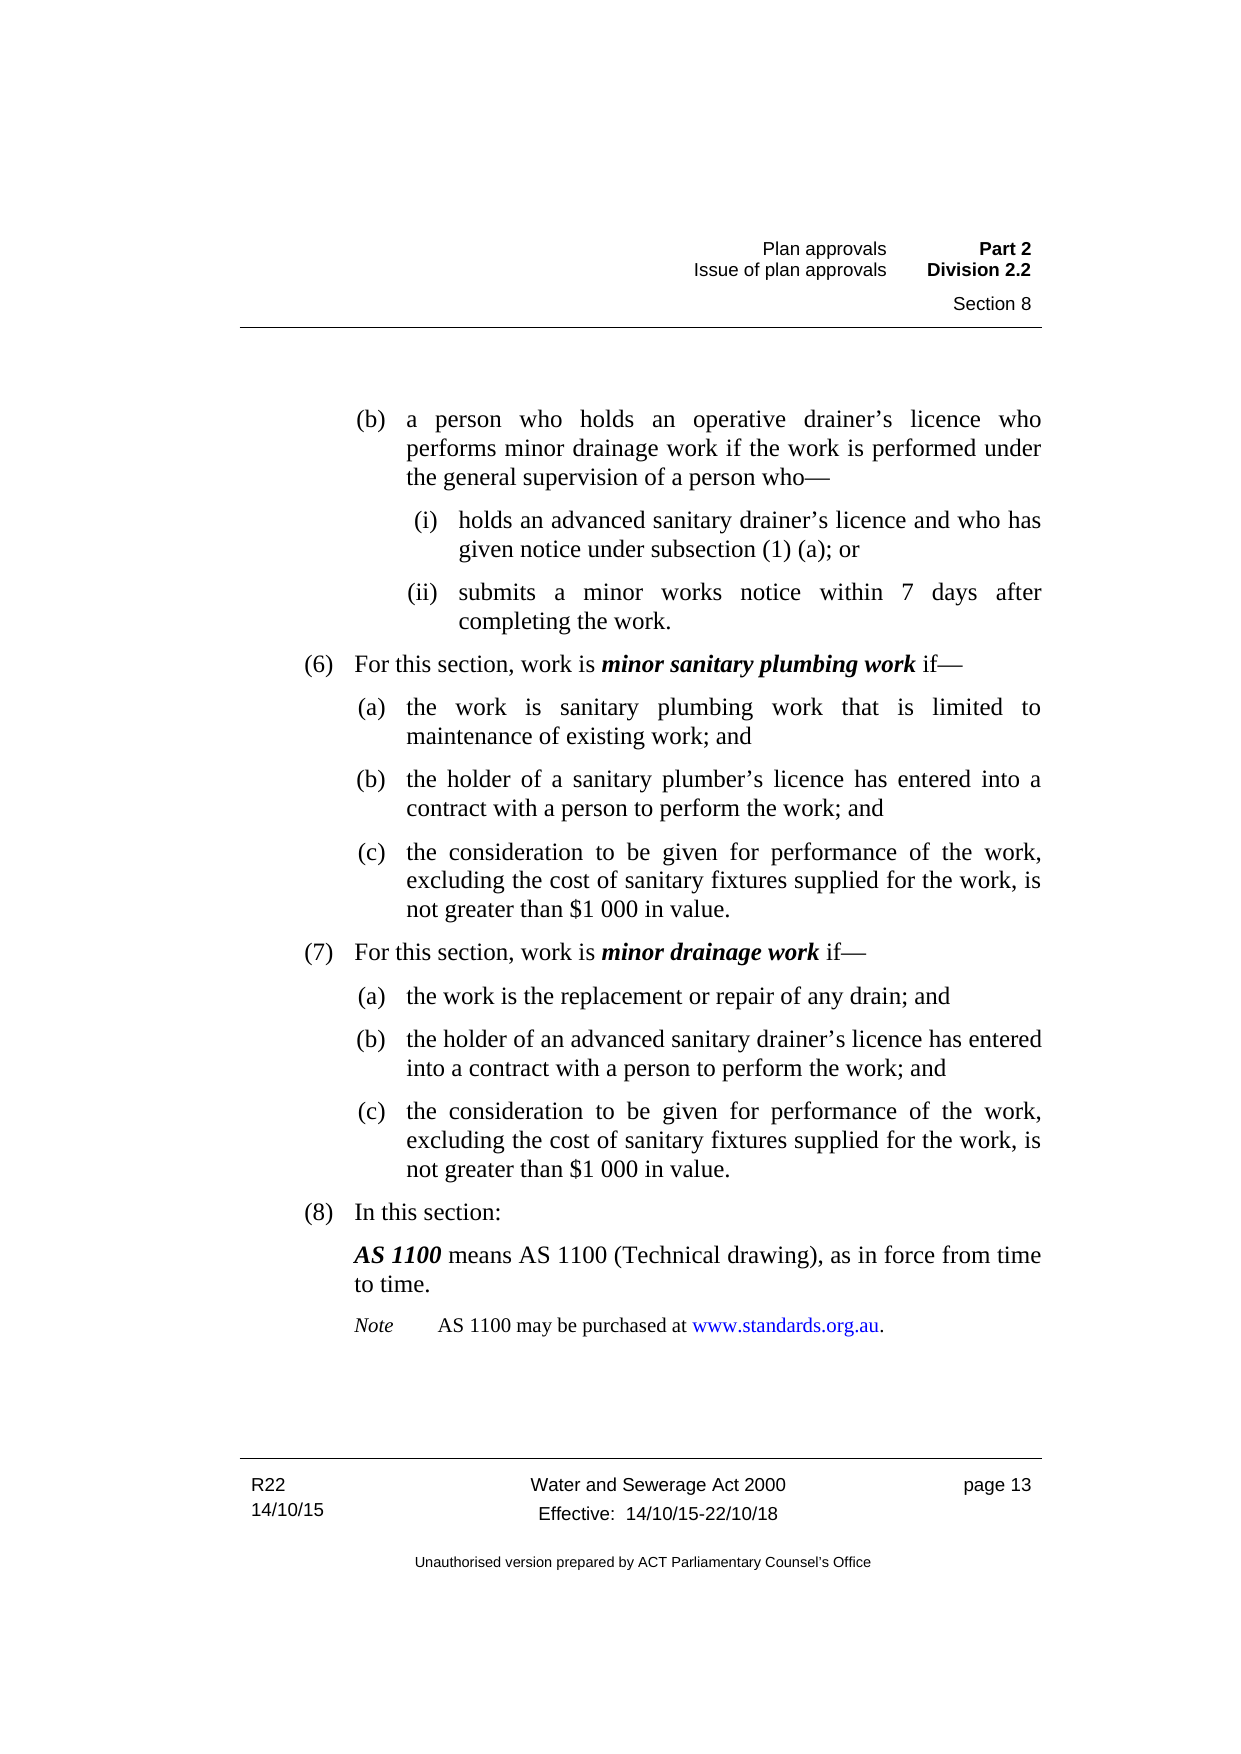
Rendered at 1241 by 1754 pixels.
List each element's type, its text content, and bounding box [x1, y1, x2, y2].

text (b) the holder of a sanitary plumber’s licence has entered into a contract with a person to perform the work; and [239, 764, 1042, 822]
text (i) holds an advanced sanitary drainer’s licence and who has given notice under subsection (1) (a); or [239, 505, 1042, 562]
text Note AS 1100 may be purchased at www.standards.org.au. [354, 1312, 1042, 1337]
text (c) the consideration to be given for performance of the work, excluding the cost of sanitary fixtures supplied for the work, is not greater than $1 000 in value. [239, 1096, 1042, 1182]
text AS 1100 means AS 1100 (Technical drawing), as in force from time to time. [354, 1240, 1042, 1298]
text (a) the work is sanitary plumbing work that is limited to maintenance of existing work; and [239, 692, 1042, 750]
text (8) In this section: [239, 1197, 1042, 1226]
text (6) For this section, work is minor sanitary plumbing work if— [239, 649, 1042, 678]
text (b) the holder of an advanced sanitary drainer’s licence has entered into a contract with a person to perform the work; and [239, 1024, 1042, 1082]
text (a) the work is the replacement or repair of any drain; and [239, 981, 1042, 1009]
text (ii) submits a minor works notice within 7 days after completing the work. [239, 577, 1042, 634]
text (b) a person who holds an operative drainer’s licence who performs minor drainage work if the work is performed under the general supervision of a person who— [239, 404, 1042, 490]
text (c) the consideration to be given for performance of the work, excluding the cost of sanitary fixtures supplied for the work, is not greater than $1 000 in value. [239, 837, 1042, 923]
text (7) For this section, work is minor drainage work if— [239, 937, 1042, 966]
